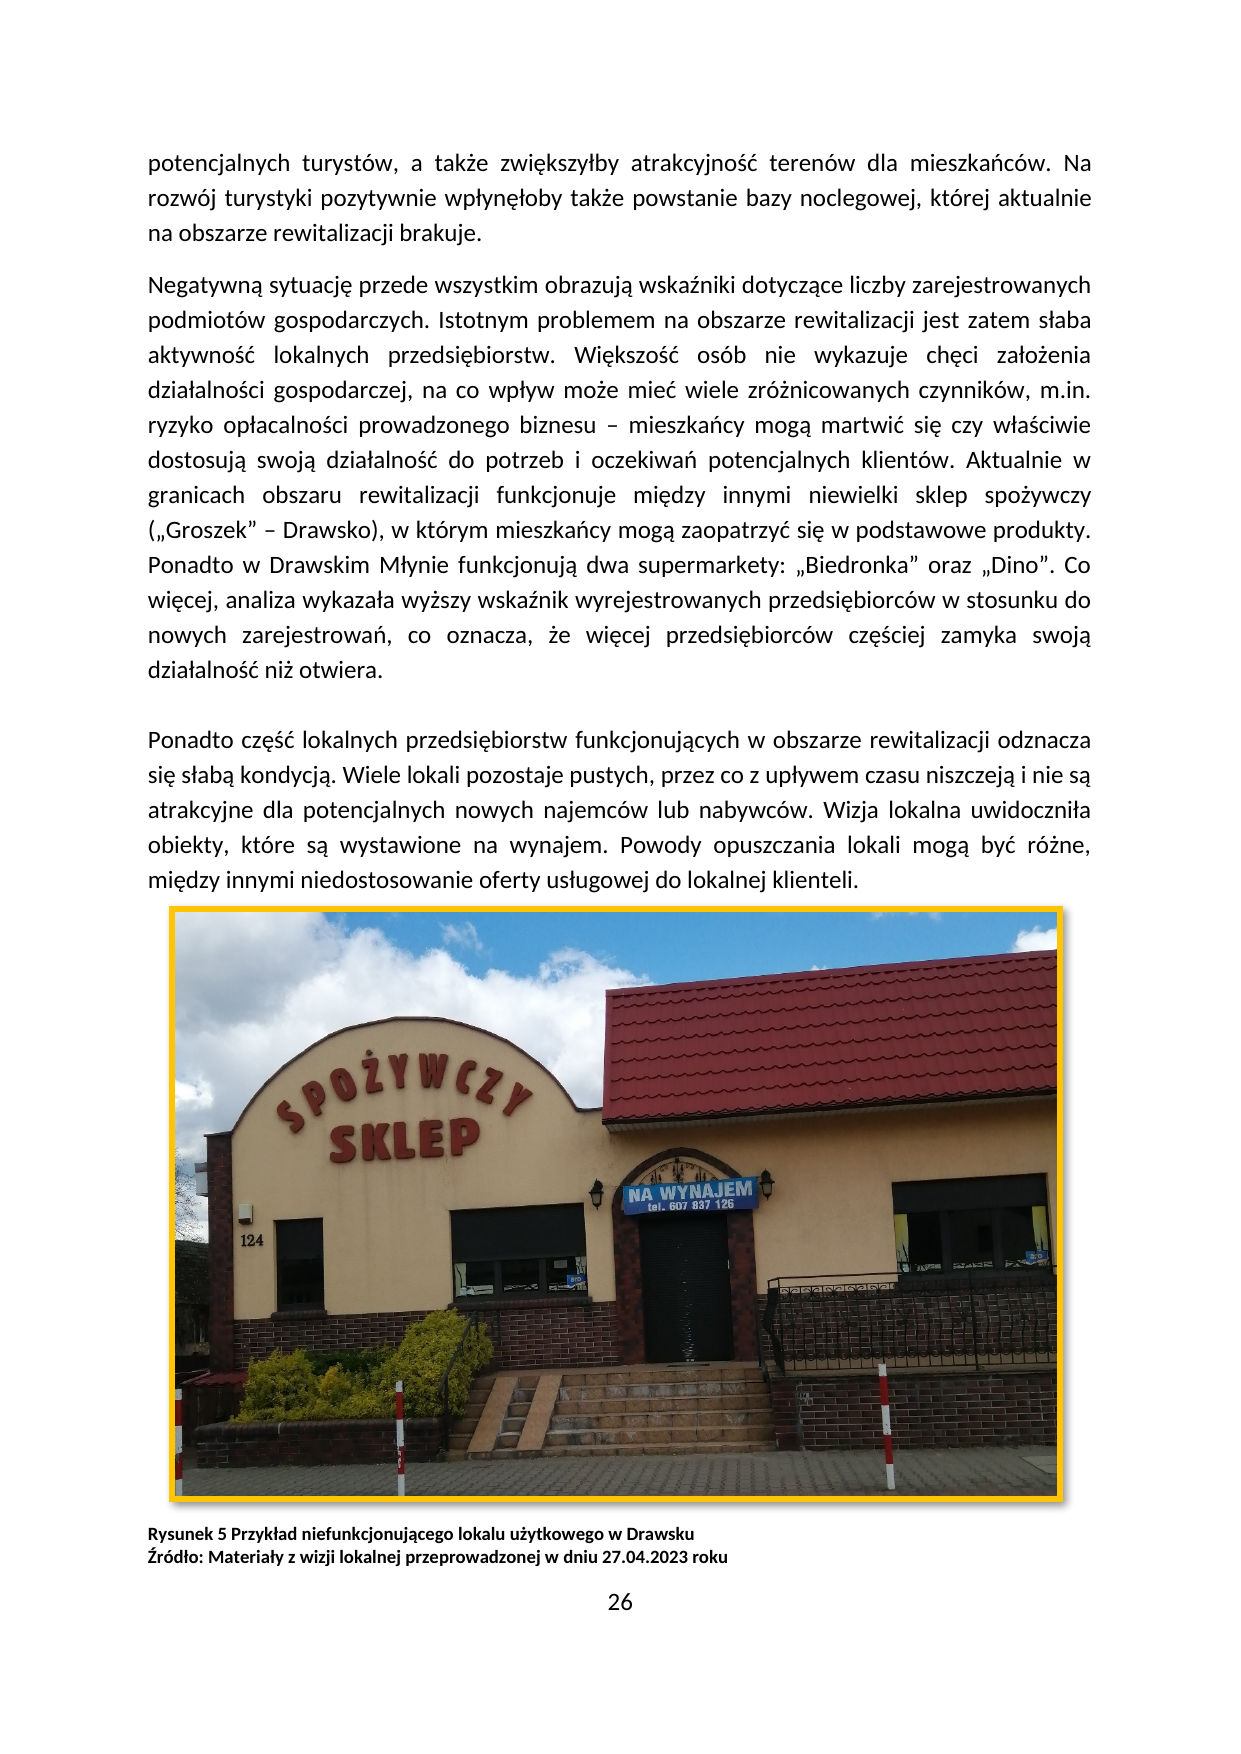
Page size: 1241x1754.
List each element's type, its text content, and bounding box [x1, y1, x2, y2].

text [148, 148, 1093, 248]
picture [175, 912, 1057, 1496]
text Źródło: Materiały z wizji lokalnej przeprowadzonej w dniu 27.04.2023 roku [148, 1546, 1093, 1568]
text Rysunek 5 Przykład niefunkcjonującego lokalu użytkowego w Drawsku [148, 1523, 1093, 1546]
text Negatywną sytuację przede wszystkim obrazują wskaźniki dotyczące liczby zarejestrowanych podmiotów gospodarczych. Istotnym problemem na obszarze rewitalizacji jest zatem słaba aktywność lokalnych przedsiębiorstw. Większość osób nie wykazuje chęci założenia działalności gospodarczej, na co wpływ może mieć wiele zróżnicowanych czynników, m.in. ryzyko opłacalności prowadzonego biznesu – mieszkańcy mogą martwić się czy właściwie dostosują swoją działalność do potrzeb i oczekiwań potencjalnych klientów. Aktualnie w granicach obszaru rewitalizacji funkcjonuje między innymi niewielki sklep spożywczy („Groszek” – Drawsko), w którym mieszkańcy mogą zaopatrzyć się w podstawowe produkty. Ponadto w Drawskim Młynie funkcjonują dwa supermarkety: „Biedronka” oraz „Dino”. Co więcej, analiza wykazała wyższy wskaźnik wyrejestrowanych przedsiębiorców w stosunku do nowych zarejestrowań, co oznacza, że więcej przedsiębiorców częściej zamyka swoją działalność niż otwiera. [148, 269, 1093, 685]
text Ponadto część lokalnych przedsiębiorstw funkcjonujących w obszarze rewitalizacji odznacza się słabą kondycją. Wiele lokali pozostaje pustych, przez co z upływem czasu niszczeją i nie są atrakcyjne dla potencjalnych nowych najemców lub nabywców. Wizja lokalna uwidoczniła obiekty, które są wystawione na wynajem. Powody opuszczania lokali mogą być różne, między innymi niedostosowanie oferty usługowej do lokalnej klienteli. [148, 724, 1093, 895]
